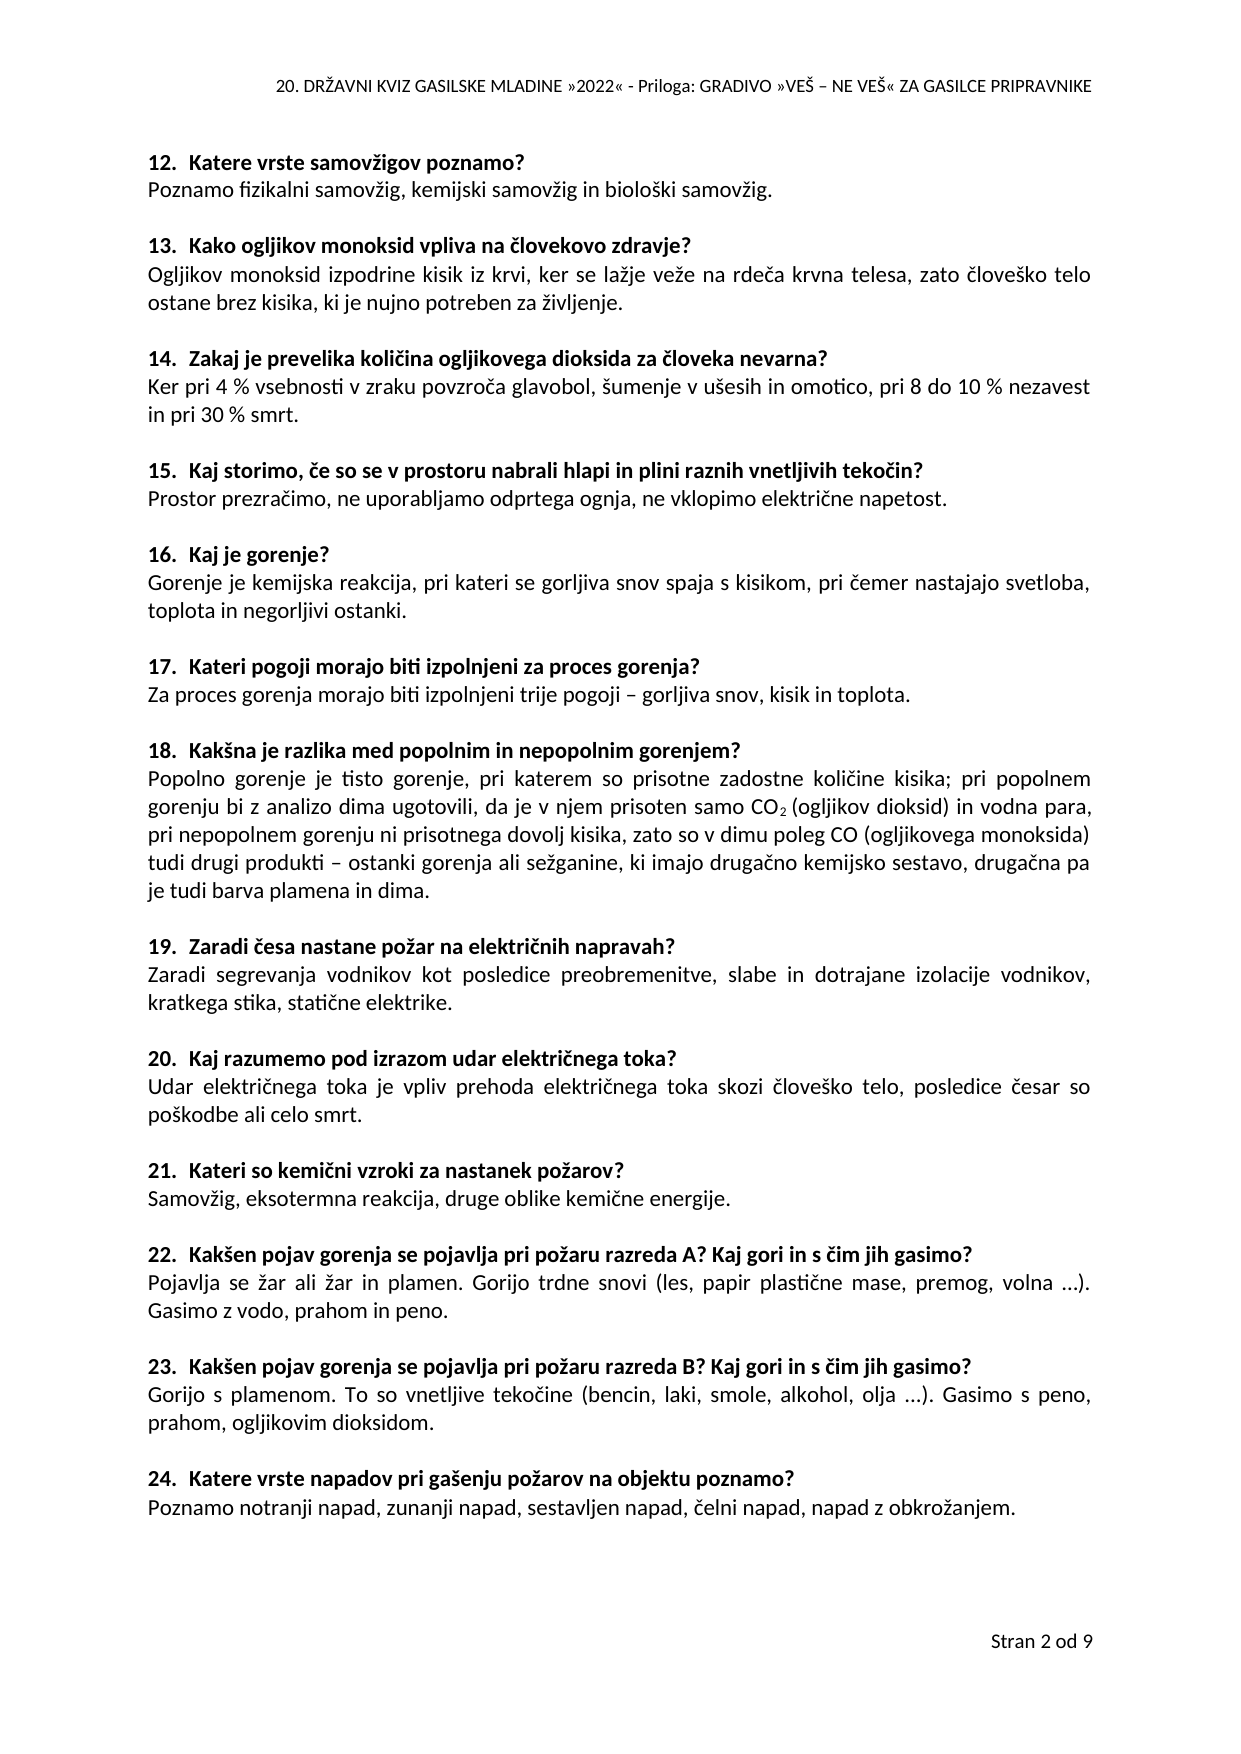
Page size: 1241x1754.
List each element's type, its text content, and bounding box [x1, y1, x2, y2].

text Popolno gorenje je tisto gorenje, pri katerem so prisotne zadostne količine kisika; pri popolnem gorenju bi z analizo dima ugotovili, da je v njem prisoten samo CO2 (ogljikov dioksid) in vodna para, pri nepopolnem gorenju ni prisotnega dovolj kisika, zato so v dimu poleg CO (ogljikovega monoksida) tudi drugi produkti – ostanki gorenja ali sežganine, ki imajo drugačno kemijsko sestavo, drugačna pa je tudi barva plamena in dima. [148, 764, 1093, 904]
text Prostor prezračimo, ne uporabljamo odprtega ognja, ne vklopimo električne napetost. [148, 484, 1093, 512]
text Samovžig, eksotermna reakcija, druge oblike kemične energije. [148, 1184, 1093, 1212]
text Ogljikov monoksid izpodrine kisik iz krvi, ker se lažje veže na rdeča krvna telesa, zato človeško telo ostane brez kisika, ki je nujno potreben za življenje. [148, 260, 1093, 316]
list Kakšna je razlika med popolnim in nepopolnim gorenjem? [148, 736, 1093, 764]
list Kako ogljikov monoksid vpliva na človekovo zdravje? [148, 232, 1093, 260]
text Poznamo fizikalni samovžig, kemijski samovžig in biološki samovžig. [148, 176, 1093, 204]
list Kaj storimo, če so se v prostoru nabrali hlapi in plini raznih vnetljivih tekočin? [148, 456, 1093, 484]
text Ker pri 4 % vsebnosti v zraku povzroča glavobol, šumenje v ušesih in omotico, pri 8 do 10 % nezavest in pri 30 % smrt. [148, 372, 1093, 428]
list Katere vrste napadov pri gašenju požarov na objektu poznamo? [148, 1464, 1093, 1493]
list Kaj je gorenje? [148, 540, 1093, 568]
list Kakšen pojav gorenja se pojavlja pri požaru razreda B? Kaj gori in s čim jih gasimo? [148, 1352, 1093, 1381]
list Kakšen pojav gorenja se pojavlja pri požaru razreda A? Kaj gori in s čim jih gasimo? [148, 1240, 1093, 1268]
text Za proces gorenja morajo biti izpolnjeni trije pogoji – gorljiva snov, kisik in toplota. [148, 680, 1093, 708]
list Kateri so kemični vzroki za nastanek požarov? [148, 1156, 1093, 1184]
text Pojavlja se žar ali žar in plamen. Gorijo trdne snovi (les, papir plastične mase, premog, volna …). Gasimo z vodo, prahom in peno. [148, 1268, 1093, 1324]
text Gorenje je kemijska reakcija, pri kateri se gorljiva snov spaja s kisikom, pri čemer nastajajo svetloba, toplota in negorljivi ostanki. [148, 568, 1093, 624]
list Kateri pogoji morajo biti izpolnjeni za proces gorenja? [148, 652, 1093, 680]
text Poznamo notranji napad, zunanji napad, sestavljen napad, čelni napad, napad z obkrožanjem. [148, 1493, 1093, 1521]
list Katere vrste samovžigov poznamo? [148, 148, 1093, 176]
text Udar električnega toka je vpliv prehoda električnega toka skozi človeško telo, posledice česar so poškodbe ali celo smrt. [148, 1072, 1093, 1128]
list Zaradi česa nastane požar na električnih napravah? [148, 932, 1093, 960]
list Zakaj je prevelika količina ogljikovega dioksida za človeka nevarna? [148, 344, 1093, 372]
list Kaj razumemo pod izrazom udar električnega toka? [148, 1044, 1093, 1072]
text Zaradi segrevanja vodnikov kot posledice preobremenitve, slabe in dotrajane izolacije vodnikov, kratkega stika, statične elektrike. [148, 960, 1093, 1016]
text Gorijo s plamenom. To so vnetljive tekočine (bencin, laki, smole, alkohol, olja ...). Gasimo s peno, prahom, ogljikovim dioksidom. [148, 1381, 1093, 1437]
